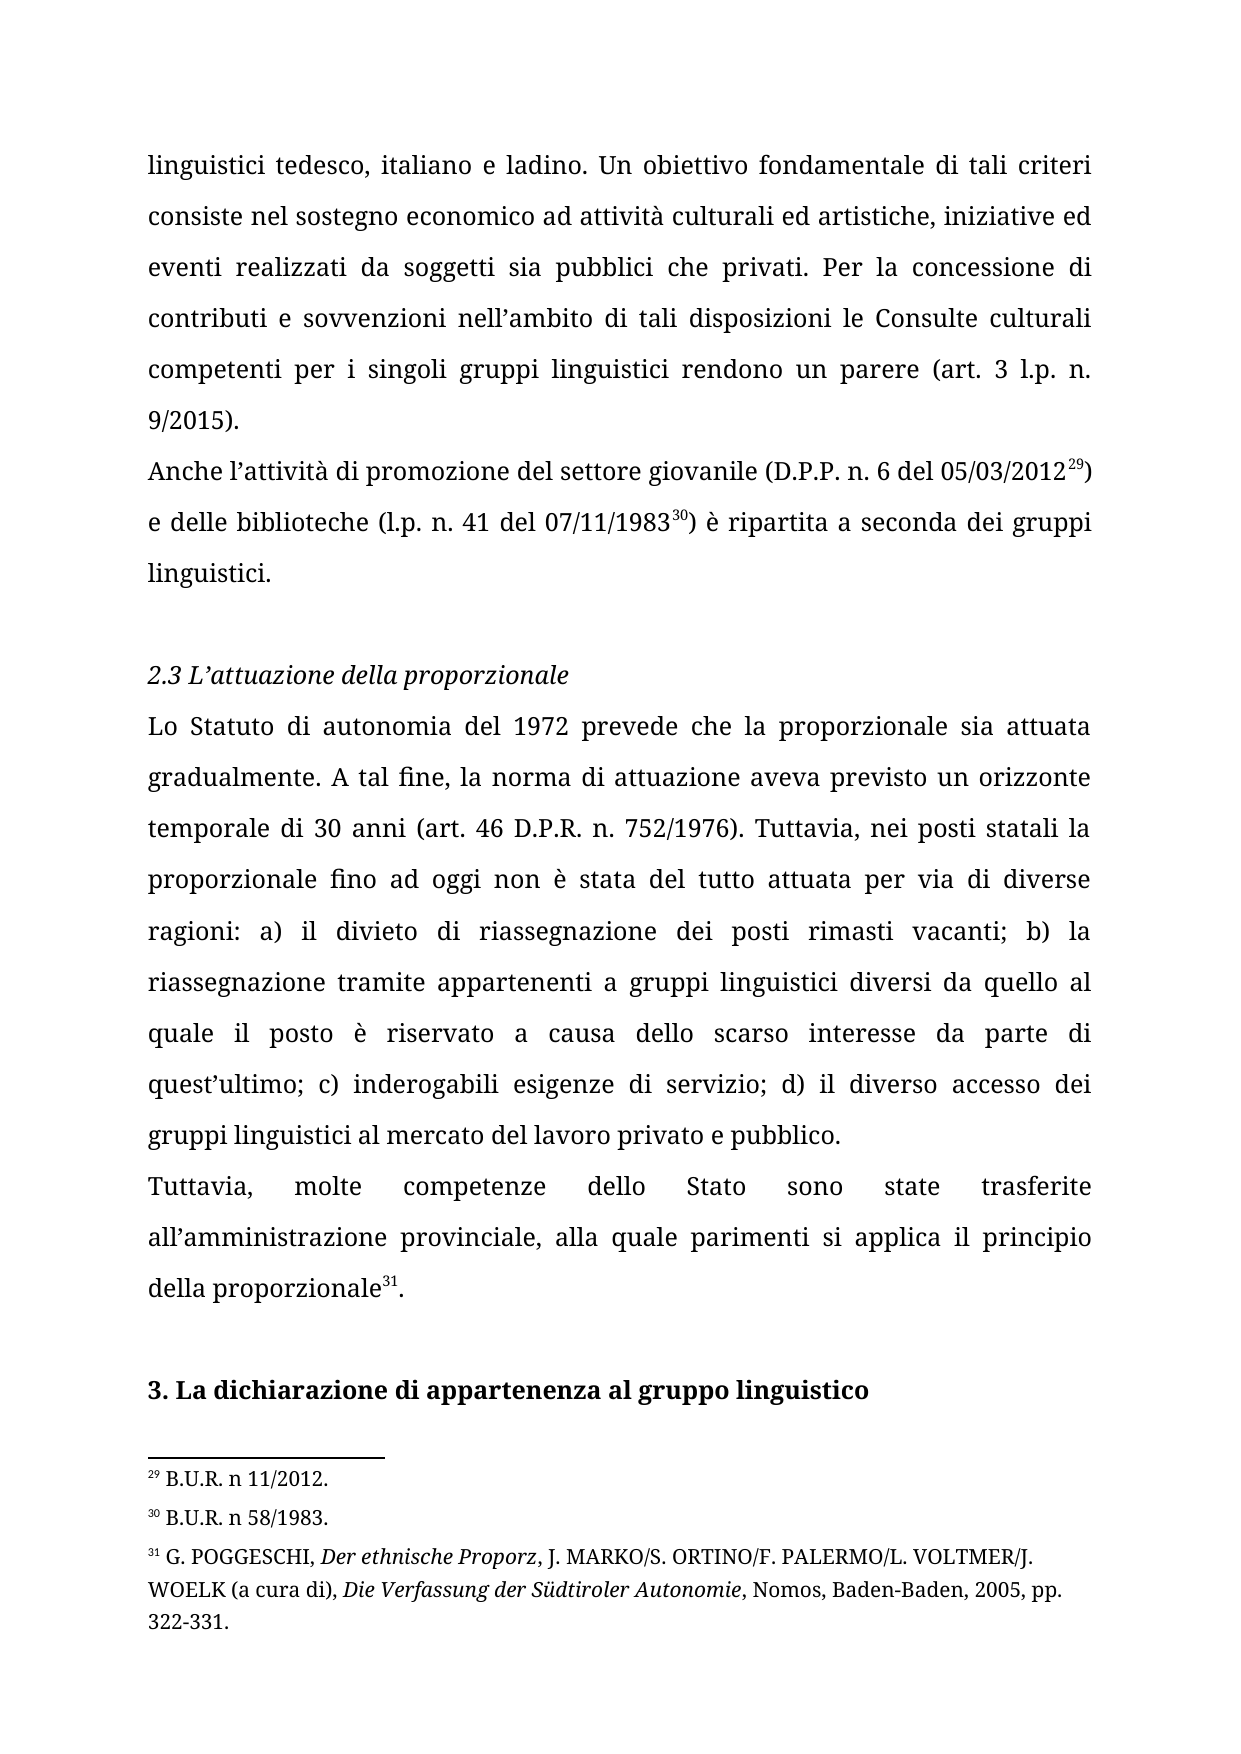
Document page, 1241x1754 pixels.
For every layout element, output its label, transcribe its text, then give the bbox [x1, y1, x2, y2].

text 3. La dichiarazione di appartenenza al gruppo linguistico [148, 1373, 1093, 1407]
text Anche l’attività di promozione del settore giovanile (D.P.P. n. 6 del 05/03/2012) e delle biblioteche (l.p. n. 41 del 07/11/1983) è ripartita a seconda dei gruppi linguistici. [148, 454, 1093, 590]
text 2.3 L’attuazione della proporzionale [148, 658, 1093, 692]
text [148, 148, 1093, 437]
text Tuttavia, molte competenze dello Stato sono state trasferite all’amministrazione provinciale, alla quale parimenti si applica il principio della proporzionale. [148, 1168, 1093, 1304]
text Lo Statuto di autonomia del 1972 prevede che la proporzionale sia attuata gradualmente. A tal fine, la norma di attuazione aveva previsto un orizzonte temporale di 30 anni (art. 46 D.P.R. n. 752/1976). Tuttavia, nei posti statali la proporzionale fino ad oggi non è stata del tutto attuata per via di diverse ragioni: a) il divieto di riassegnazione dei posti rimasti vacanti; b) la riassegnazione tramite appartenenti a gruppi linguistici diversi da quello al quale il posto è riservato a causa dello scarso interesse da parte di quest’ultimo; c) inderogabili esigenze di servizio; d) il diverso accesso dei gruppi linguistici al mercato del lavoro privato e pubblico. [148, 709, 1093, 1151]
